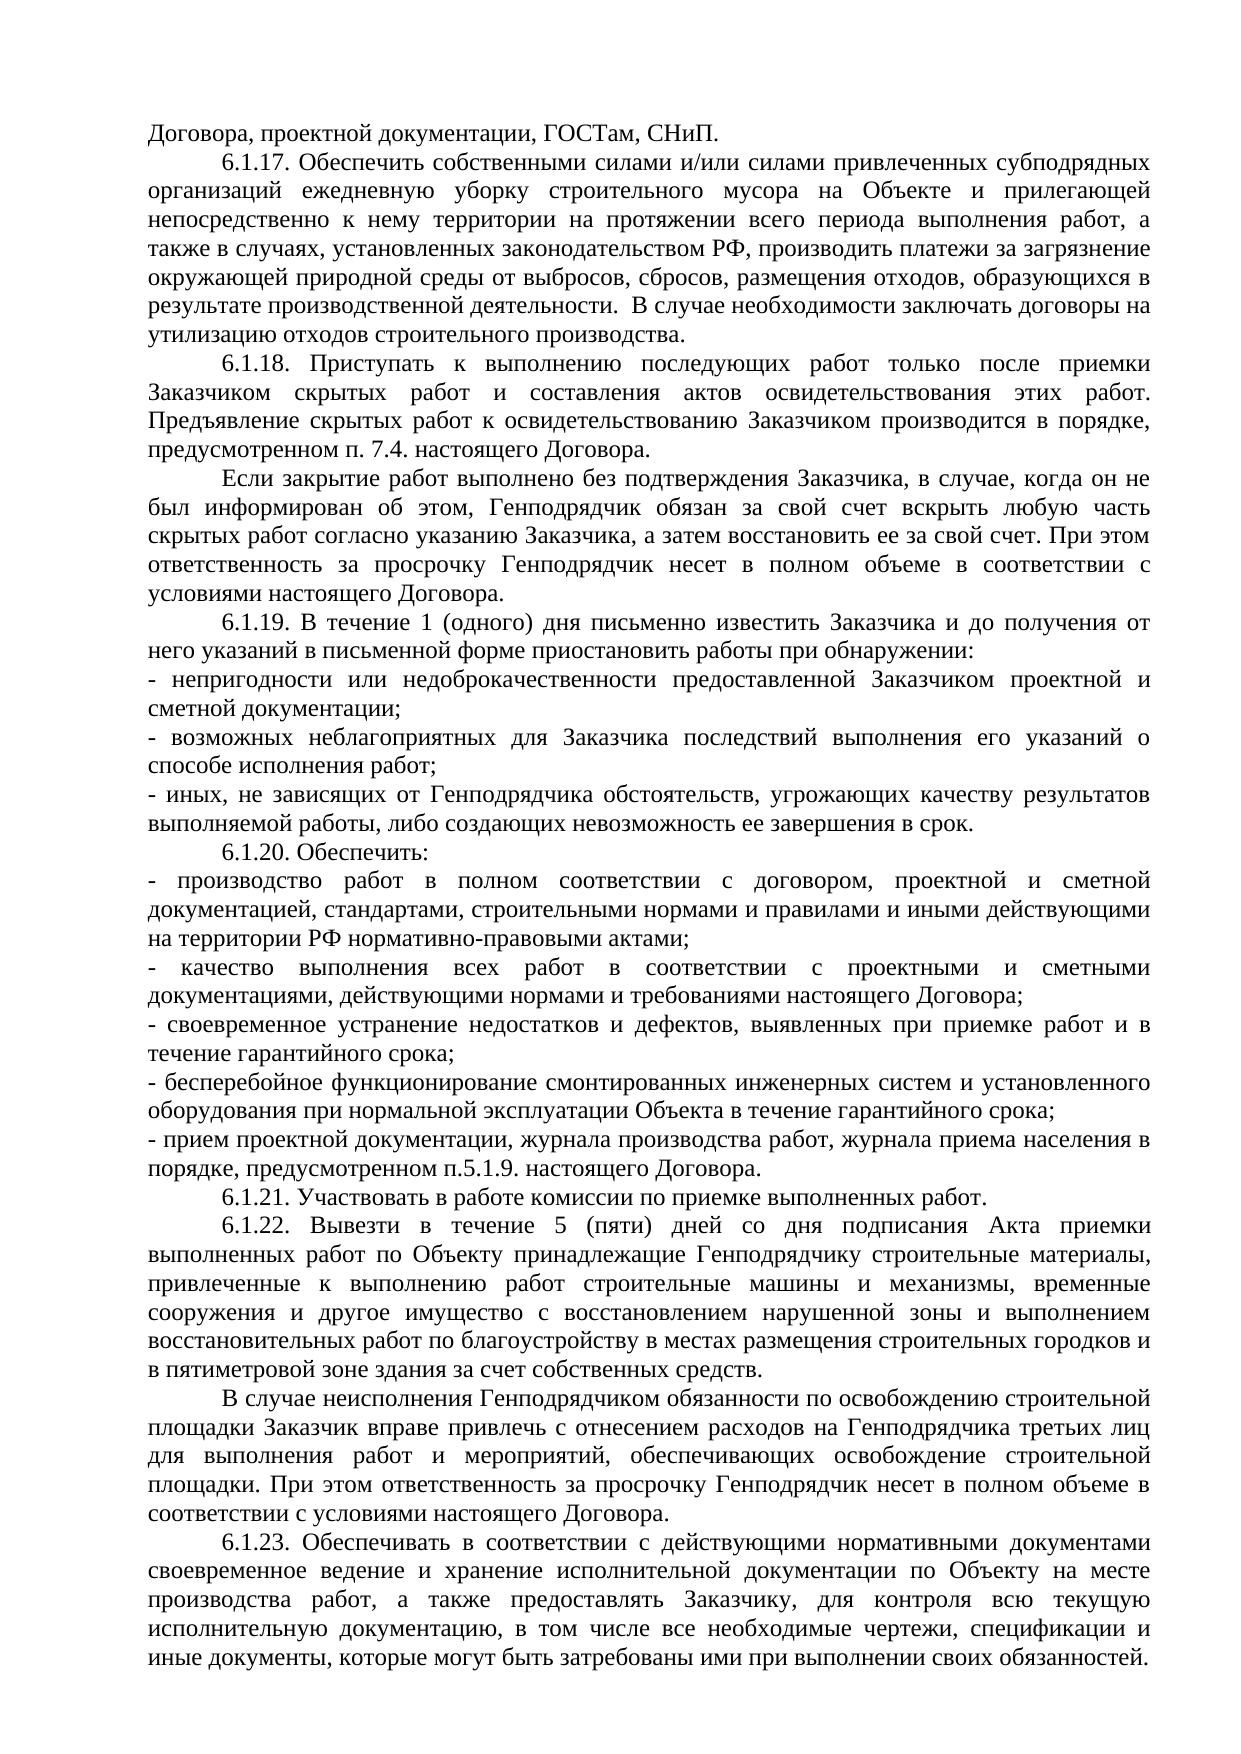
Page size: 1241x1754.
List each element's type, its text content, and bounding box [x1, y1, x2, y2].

text - производство работ в полном соответствии с договором, проектной и сметной документацией, стандартами, строительными нормами и правилами и иными действующими на территории РФ нормативно-правовыми актами; [148, 866, 1152, 952]
text - своевременное устранение недостатков и дефектов, выявленных при приемке работ и в течение гарантийного срока; [148, 1009, 1152, 1067]
text - бесперебойное функционирование смонтированных инженерных систем и установленного оборудования при нормальной эксплуатации Объекта в течение гарантийного срока; [148, 1067, 1152, 1124]
text - прием проектной документации, журнала производства работ, журнала приема населения в порядке, предусмотренном п.5.1.9. настоящего Договора. [148, 1124, 1152, 1182]
text 6.1.18. Приступать к выполнению последующих работ только после приемки Заказчиком скрытых работ и составления актов освидетельствования этих работ. Предъявление скрытых работ к освидетельствованию Заказчиком производится в порядке, предусмотренном п. 7.4. настоящего Договора. [148, 348, 1152, 463]
text - иных, не зависящих от Генподрядчика обстоятельств, угрожающих качеству результатов выполняемой работы, либо создающих невозможность ее завершения в срок. [148, 779, 1152, 837]
text - непригодности или недоброкачественности предоставленной Заказчиком проектной и сметной документации; [148, 664, 1152, 722]
text 6.1.17. Обеспечить собственными силами и/или силами привлеченных субподрядных организаций ежедневную уборку строительного мусора на Объекте и прилегающей непосредственно к нему территории на протяжении всего периода выполнения работ, а также в случаях, установленных законодательством РФ, производить платежи за загрязнение окружающей природной среды от выбросов, сбросов, размещения отходов, образующихся в результате производственной деятельности. В случае необходимости заключать договоры на утилизацию отходов строительного производства. [148, 147, 1152, 348]
text 6.1.20. Обеспечить: [148, 837, 1152, 866]
text В случае неисполнения Генподрядчиком обязанности по освобождению строительной площадки Заказчик вправе привлечь с отнесением расходов на Генподрядчика третьих лиц для выполнения работ и мероприятий, обеспечивающих освобождение строительной площадки. При этом ответственность за просрочку Генподрядчик несет в полном объеме в соответствии с условиями настоящего Договора. [148, 1383, 1152, 1527]
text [148, 118, 1152, 147]
text 6.1.22. Вывезти в течение 5 (пяти) дней со дня подписания Акта приемки выполненных работ по Объекту принадлежащие Генподрядчику строительные материалы, привлеченные к выполнению работ строительные машины и механизмы, временные сооружения и другое имущество с восстановлением нарушенной зоны и выполнением восстановительных работ по благоустройству в местах размещения строительных городков и в пятиметровой зоне здания за счет собственных средств. [148, 1211, 1152, 1383]
text Если закрытие работ выполнено без подтверждения Заказчика, в случае, когда он не был информирован об этом, Генподрядчик обязан за свой счет вскрыть любую часть скрытых работ согласно указанию Заказчика, а затем восстановить ее за свой счет. При этом ответственность за просрочку Генподрядчик несет в полном объеме в соответствии с условиями настоящего Договора. [148, 463, 1152, 607]
text - качество выполнения всех работ в соответствии с проектными и сметными документациями, действующими нормами и требованиями настоящего Договора; [148, 952, 1152, 1009]
text 6.1.23. Обеспечивать в соответствии с действующими нормативными документами своевременное ведение и хранение исполнительной документации по Объекту на месте производства работ, а также предоставлять Заказчику, для контроля всю текущую исполнительную документацию, в том числе все необходимые чертежи, спецификации и иные документы, которые могут быть затребованы ими при выполнении своих обязанностей. [148, 1527, 1152, 1671]
text 6.1.19. В течение 1 (одного) дня письменно известить Заказчика и до получения от него указаний в письменной форме приостановить работы при обнаружении: [148, 607, 1152, 664]
text 6.1.21. Участвовать в работе комиссии по приемке выполненных работ. [148, 1182, 1152, 1211]
text - возможных неблагоприятных для Заказчика последствий выполнения его указаний о способе исполнения работ; [148, 722, 1152, 779]
